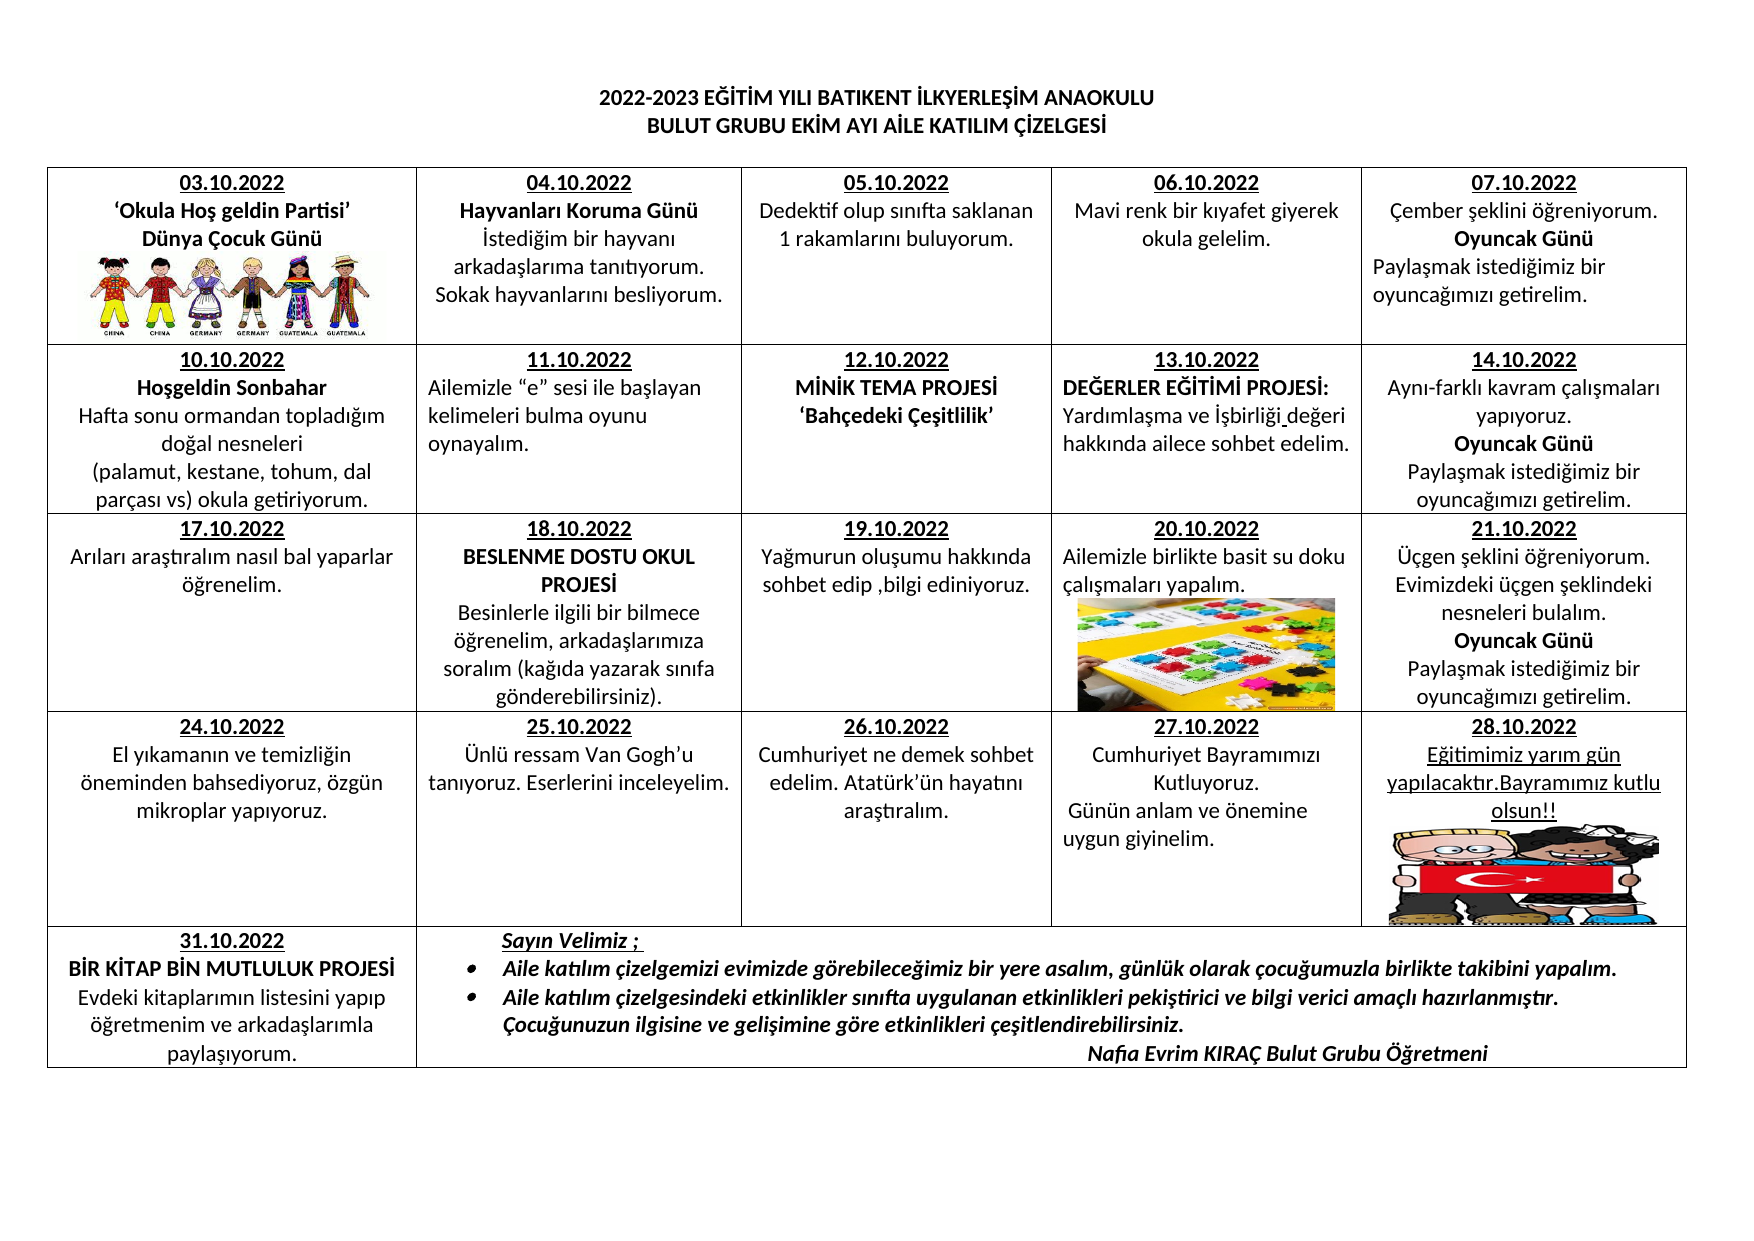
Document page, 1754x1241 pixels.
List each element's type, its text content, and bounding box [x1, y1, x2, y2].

table_cell 12.10.2022 MİNİK TEMA PROJESİ ‘Bahçedeki Çeşitlilik’ [742, 345, 1051, 513]
table_header 06.10.2022 Mavi renk bir kıyafet giyerek okula gelelim. [1052, 168, 1361, 344]
table_cell 11.10.2022 Ailemizle “e” sesi ile başlayan kelimeleri bulma oyunu oynayalım. [417, 345, 741, 513]
table_header 03.10.2022 ‘Okula Hoş geldin Partisi’ Dünya Çocuk Günü [48, 168, 416, 344]
table_cell 19.10.2022 Yağmurun oluşumu hakkında sohbet edip ,bilgi ediniyoruz. [742, 514, 1051, 711]
picture [1077, 598, 1336, 711]
table_cell 14.10.2022 Aynı-farklı kavram çalışmaları yapıyoruz. Oyuncak Günü Paylaşmak istediğimiz bir oyuncağımızı getirelim. [1362, 345, 1686, 513]
table_cell 13.10.2022 DEĞERLER EĞİTİMİ PROJESİ: Yardımlaşma ve İşbirliği değeri hakkında ailece sohbet edelim. [1052, 345, 1361, 513]
table_cell 18.10.2022 BESLENME DOSTU OKUL PROJESİ Besinlerle ilgili bir bilmece öğrenelim, arkadaşlarımıza soralım (kağıda yazarak sınıfa gönderebilirsiniz). [417, 514, 741, 711]
text BULUT GRUBU EKİM AYI AİLE KATILIM ÇİZELGESİ [148, 111, 1606, 139]
table_header 07.10.2022 Çember şeklini öğreniyorum. Oyuncak Günü Paylaşmak istediğimiz bir oyuncağımızı getirelim. [1362, 168, 1686, 344]
table_cell 17.10.2022 Arıları araştıralım nasıl bal yaparlar öğrenelim. [48, 514, 416, 711]
picture [77, 251, 387, 344]
table_cell 28.10.2022 Eğitimimiz yarım gün yapılacaktır.Bayramımız kutlu olsun!! [1362, 712, 1686, 926]
table_header 04.10.2022 Hayvanları Koruma Günü İstediğim bir hayvanı arkadaşlarıma tanıtıyorum. Sokak hayvanlarını besliyorum. [417, 168, 741, 344]
table_cell 24.10.2022 El yıkamanın ve temizliğin öneminden bahsediyoruz, özgün mikroplar yapıyoruz. [48, 712, 416, 926]
table_cell 25.10.2022 Ünlü ressam Van Gogh’u tanıyoruz. Eserlerini inceleyelim. [417, 712, 741, 926]
table_cell 20.10.2022 Ailemizle birlikte basit su doku çalışmaları yapalım. [1052, 514, 1361, 711]
table_cell 21.10.2022 Üçgen şeklini öğreniyorum. Evimizdeki üçgen şeklindeki nesneleri bulalım. Oyuncak Günü Paylaşmak istediğimiz bir oyuncağımızı getirelim. [1362, 514, 1686, 711]
table_cell 10.10.2022 Hoşgeldin Sonbahar Hafta sonu ormandan topladığım doğal nesneleri (palamut, kestane, tohum, dal parçası vs) okula getiriyorum. [48, 345, 416, 513]
text 2022-2023 EĞİTİM YILI BATIKENT İLKYERLEŞİM ANAOKULU [148, 83, 1606, 111]
table_cell 26.10.2022 Cumhuriyet ne demek sohbet edelim. Atatürk’ün hayatını araştıralım. [742, 712, 1051, 926]
table_cell Sayın Velimiz ; Aile katılım çizelgemizi evimizde görebileceğimiz bir yere asalım, günlük olarak çocuğumuzla birlikte takibini yapalım. Aile katılım çizelgesindeki etkinlikler sınıfta uygulanan etkinlikleri pekiştirici ve bilgi verici amaçlı hazırlanmıştır. Çocuğunuzun ilgisine ve gelişimine göre etkinlikleri çeşitlendirebilirsiniz. Nafia Evrim KIRAÇ Bulut Grubu Öğretmeni [417, 927, 1686, 1067]
table_header 05.10.2022 Dedektif olup sınıfta saklanan 1 rakamlarını buluyorum. [742, 168, 1051, 344]
picture [1388, 823, 1659, 926]
table_cell 27.10.2022 Cumhuriyet Bayramımızı Kutluyoruz. Günün anlam ve önemine uygun giyinelim. [1052, 712, 1361, 926]
table_cell 31.10.2022 BİR KİTAP BİN MUTLULUK PROJESİ Evdeki kitaplarımın listesini yapıp öğretmenim ve arkadaşlarımla paylaşıyorum. [48, 927, 416, 1067]
